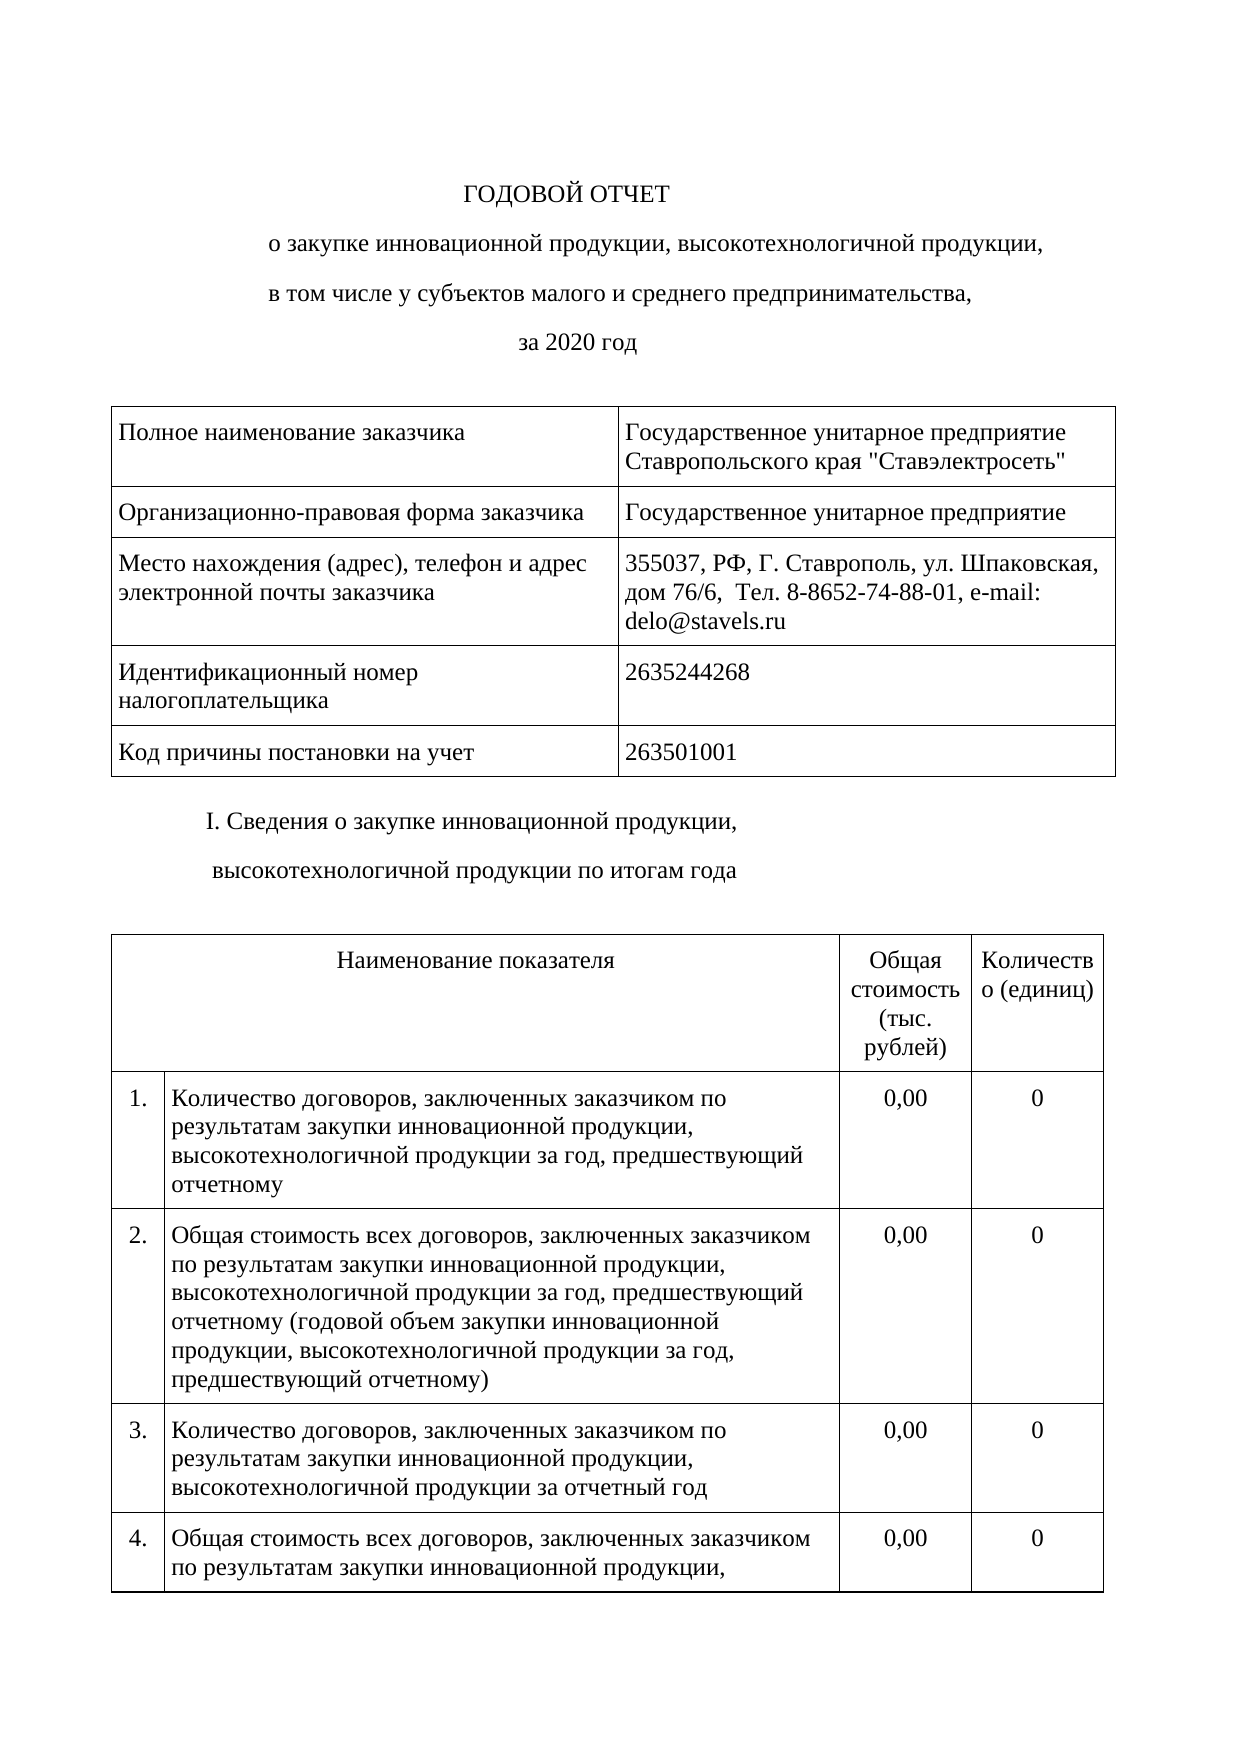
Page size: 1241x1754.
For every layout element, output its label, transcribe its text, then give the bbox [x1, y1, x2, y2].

table_cell Место нахождения (адрес), телефон и адрес электронной почты заказчика [112, 538, 618, 645]
table_header Полное наименование заказчика [112, 407, 618, 486]
table_cell 2. [112, 1209, 164, 1403]
table_cell Код причины постановки на учет [112, 726, 618, 776]
table_cell 263501001 [619, 726, 1115, 776]
table_cell 1. [112, 1072, 164, 1208]
text в том числе у субъектов малого и среднего предпринимательства, [118, 278, 1181, 307]
table_cell Общая стоимость всех договоров, заключенных заказчиком по результатам закупки инновационной продукции, высокотехнологичной продукции за год, предшествующий отчетному (годовой объем закупки инновационной продукции, высокотехнологичной продукции за год, предшествующий отчетному) [165, 1209, 839, 1403]
table_header Количество (единиц) [972, 935, 1103, 1071]
table_cell 4. [112, 1513, 164, 1591]
text высокотехнологичной продукции по итогам года [118, 855, 1181, 884]
table_cell 0,00 [840, 1404, 971, 1512]
table_cell 0 [972, 1404, 1103, 1512]
table_cell Организационно-правовая форма заказчика [112, 487, 618, 537]
table_cell 0,00 [840, 1513, 971, 1591]
table_header Общая стоимость (тыс. рублей) [840, 935, 971, 1071]
text о закупке инновационной продукции, высокотехнологичной продукции, [118, 228, 1181, 257]
table_cell 2635244268 [619, 646, 1115, 725]
table_cell 0 [972, 1209, 1103, 1403]
table_cell 3. [112, 1404, 164, 1512]
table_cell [165, 1513, 839, 1591]
table_cell Количество договоров, заключенных заказчиком по результатам закупки инновационной продукции, высокотехнологичной продукции за год, предшествующий отчетному [165, 1072, 839, 1208]
table_cell Государственное унитарное предприятие [619, 487, 1115, 537]
text за 2020 год [118, 327, 1181, 356]
table_cell 0 [972, 1513, 1103, 1591]
table_cell 0,00 [840, 1072, 971, 1208]
table_cell 355037, РФ, Г. Ставрополь, ул. Шпаковская, дом 76/6, Тел. 8-8652-74-88-01, e-mail: delo@stavels.ru [619, 538, 1115, 645]
table_cell 0,00 [840, 1209, 971, 1403]
table_header Наименование показателя [112, 935, 839, 1071]
table_cell Идентификационный номер налогоплательщика [112, 646, 618, 725]
table_cell 0 [972, 1072, 1103, 1208]
text ГОДОВОЙ ОТЧЕТ [118, 179, 1181, 207]
table_header Государственное унитарное предприятие Ставропольского края "Ставэлектросеть" [619, 407, 1115, 486]
text I. Сведения о закупке инновационной продукции, [118, 806, 1181, 834]
table_cell Количество договоров, заключенных заказчиком по результатам закупки инновационной продукции, высокотехнологичной продукции за отчетный год [165, 1404, 839, 1512]
